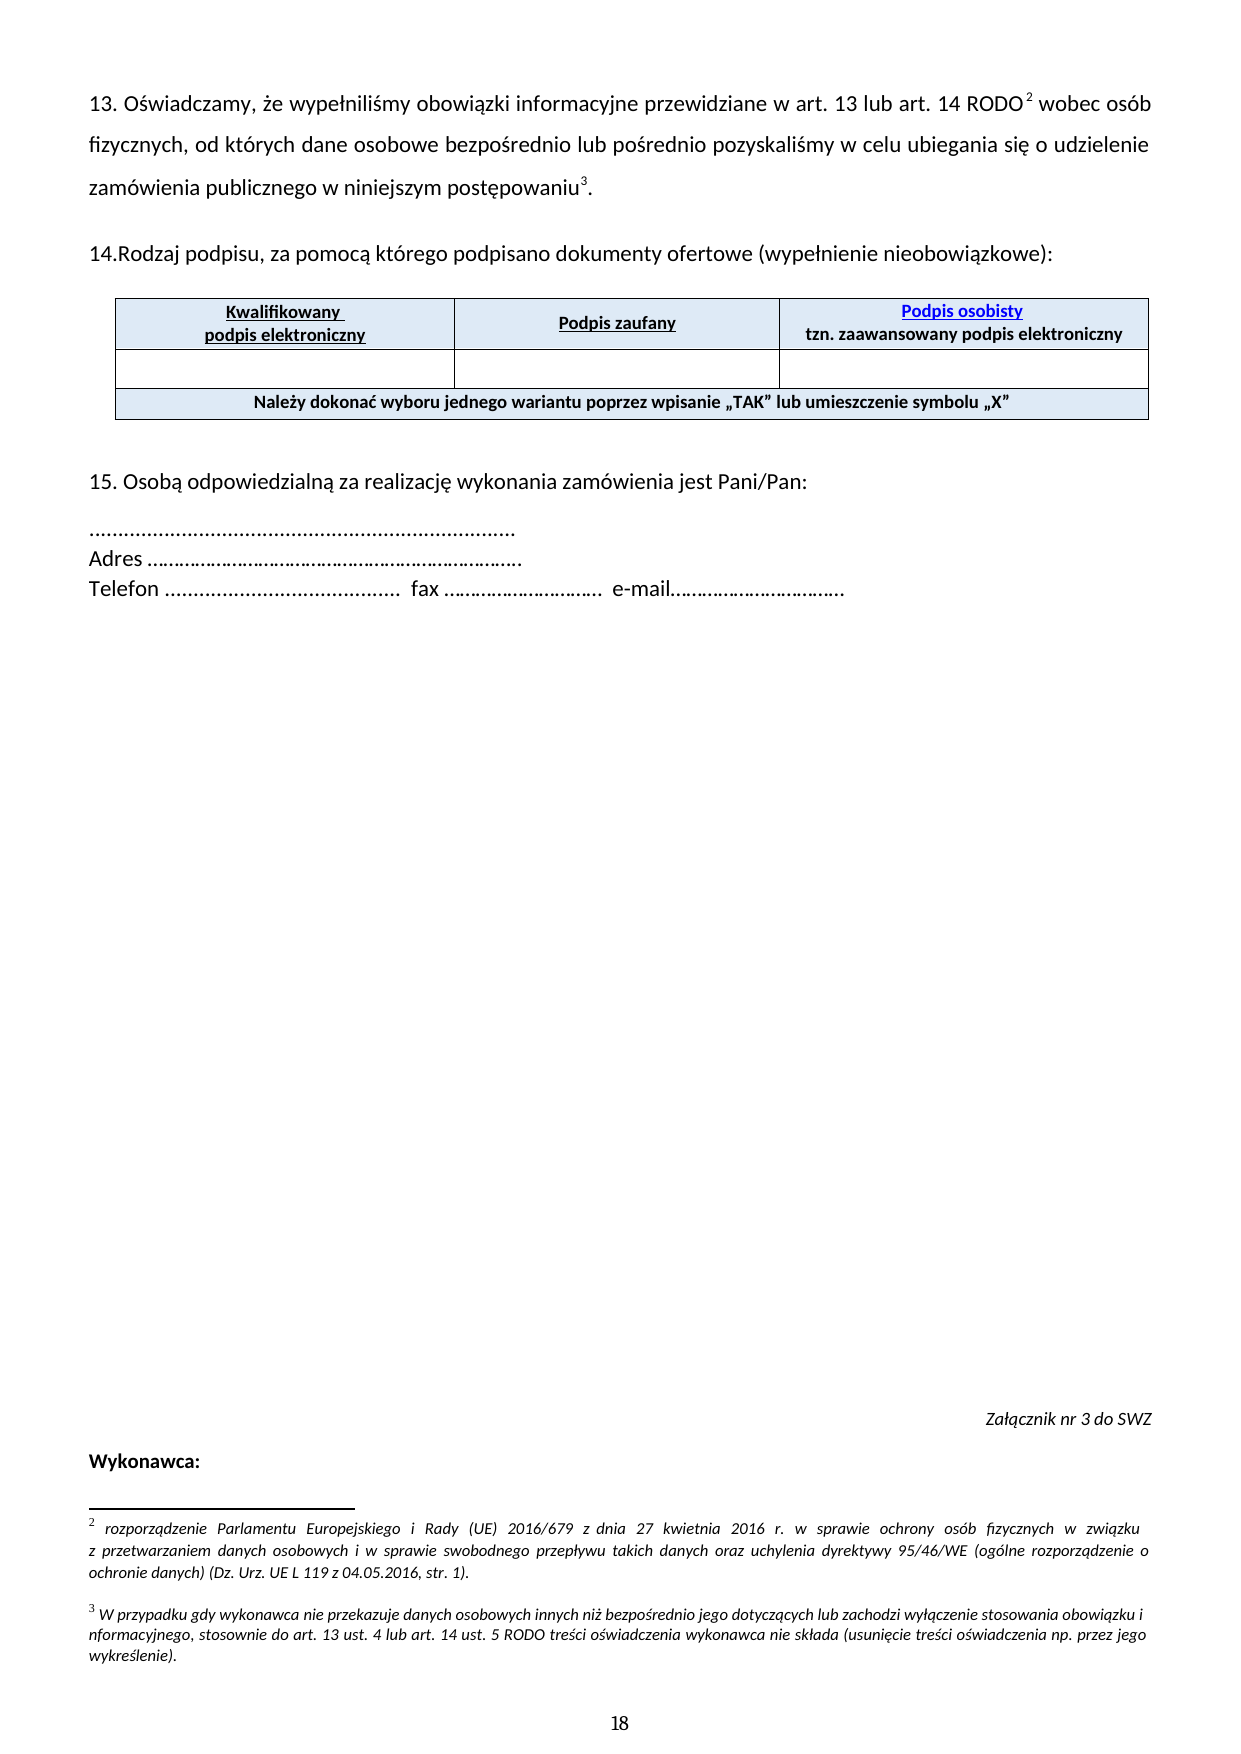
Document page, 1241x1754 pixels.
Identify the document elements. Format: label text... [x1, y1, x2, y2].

table_header Kwalifikowany podpis elektroniczny [116, 299, 454, 348]
table_cell [455, 350, 779, 388]
table_cell [780, 350, 1148, 388]
text 13. Oświadczamy, że wypełniliśmy obowiązki informacyjne przewidziane w art. 13 lub art. 14 RODO wobec osób fizycznych, od których dane osobowe bezpośrednio lub pośrednio pozyskaliśmy w celu ubiegania się o udzielenie zamówienia publicznego w niniejszym postępowaniu. [89, 89, 1152, 201]
text Załącznik nr 3 do SWZ [89, 1407, 1152, 1430]
table_header Podpis zaufany [455, 299, 779, 348]
text 14.Rodzaj podpisu, za pomocą którego podpisano dokumenty ofertowe (wypełnienie nieobowiązkowe): [89, 239, 1152, 268]
table_cell Należy dokonać wyboru jednego wariantu poprzez wpisanie „TAK” lub umieszczenie symbolu „X” [116, 389, 1148, 419]
text 15. Osobą odpowiedzialną za realizację wykonania zamówienia jest Pani/Pan: [89, 467, 1152, 495]
table_header Podpis osobisty tzn. zaawansowany podpis elektroniczny [780, 299, 1148, 348]
text Adres …………………………………………………………….. [89, 544, 1152, 572]
text .......................................................................... [89, 514, 1152, 542]
text Telefon ......................................... fax ………………………… e-mail…………………………… [89, 574, 1152, 602]
table_cell [116, 350, 454, 388]
text Wykonawca: [89, 1448, 1152, 1474]
